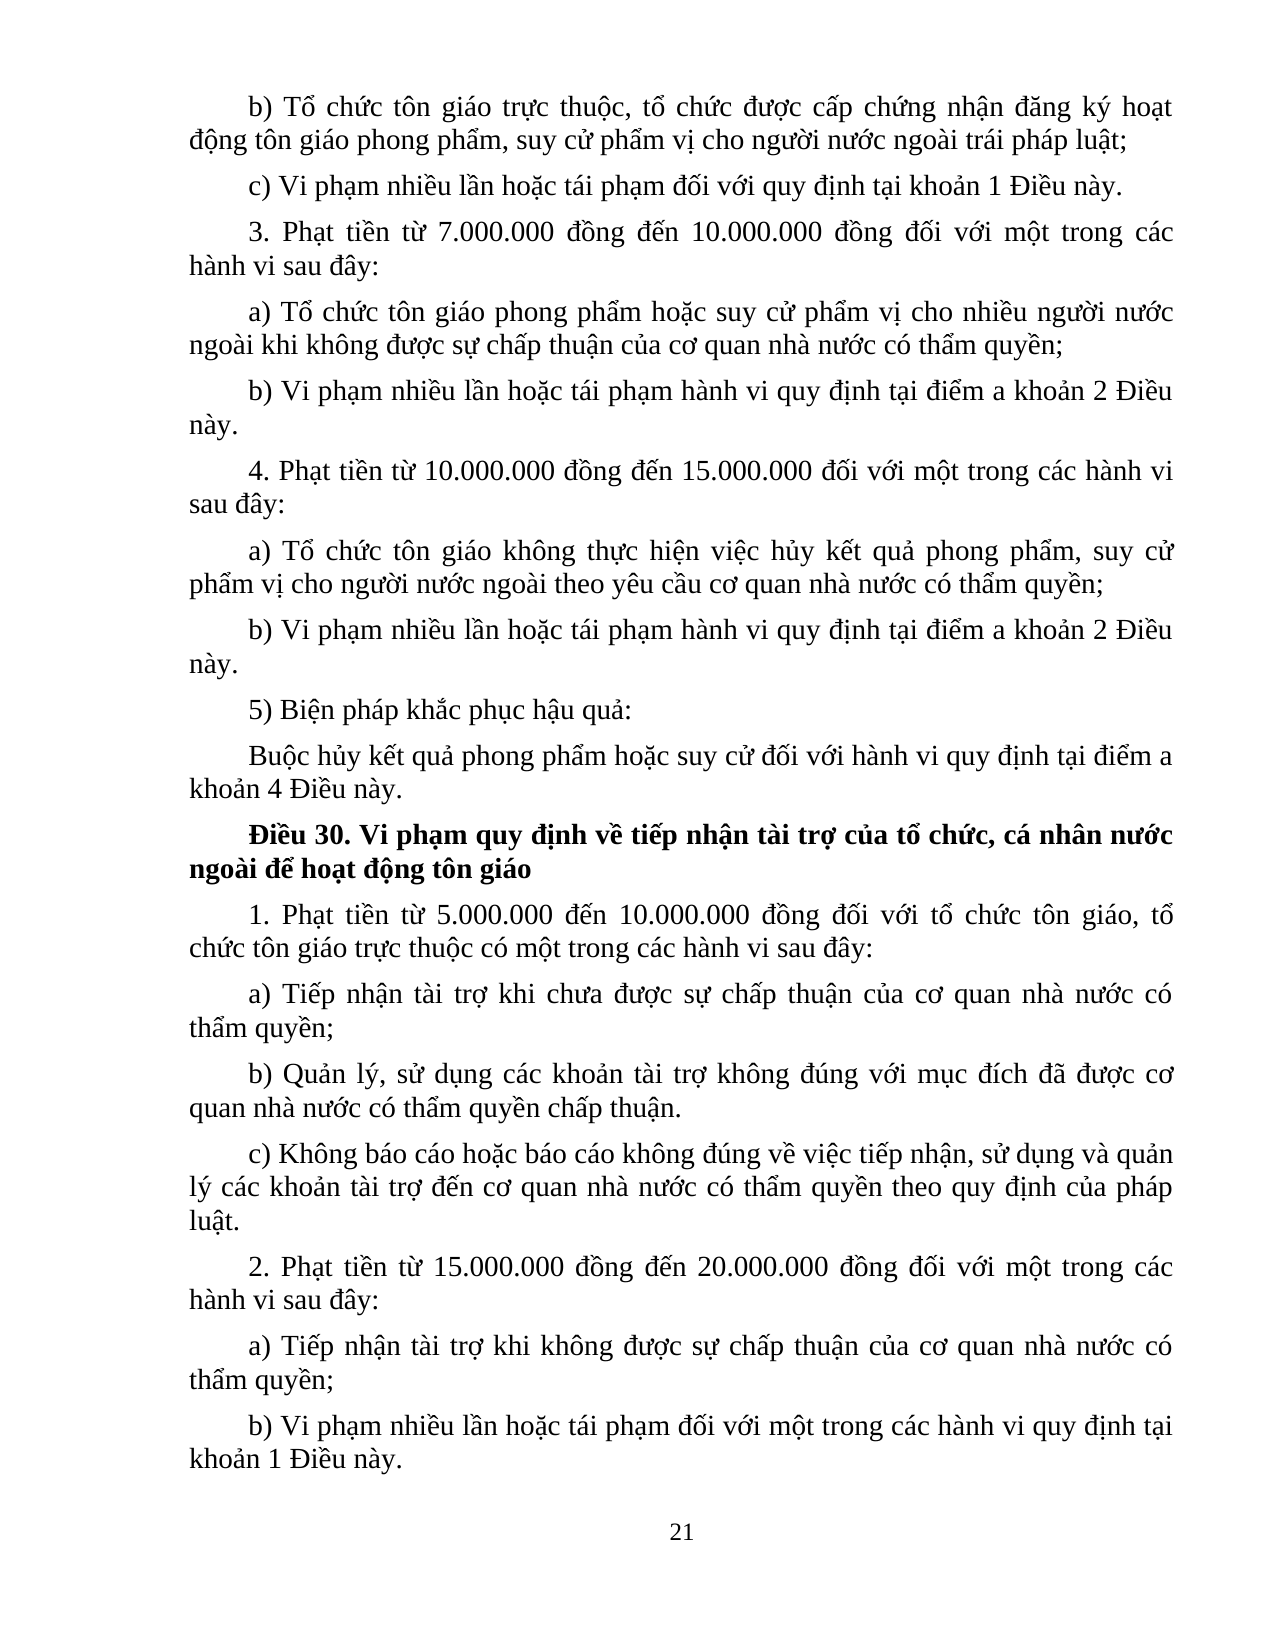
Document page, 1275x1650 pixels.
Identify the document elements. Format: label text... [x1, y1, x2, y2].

text a) Tổ chức tôn giáo không thực hiện việc hủy kết quả phong phẩm, suy cử phẩm vị cho người nước ngoài theo yêu cầu cơ quan nhà nước có thẩm quyền; [189, 533, 1174, 600]
text c) Vi phạm nhiều lần hoặc tái phạm đối với quy định tại khoản 1 Điều này. [189, 168, 1174, 202]
text b) Vi phạm nhiều lần hoặc tái phạm hành vi quy định tại điểm a khoản 2 Điều này. [189, 612, 1174, 679]
text 2. Phạt tiền từ 15.000.000 đồng đến 20.000.000 đồng đối với một trong các hành vi sau đây: [189, 1249, 1174, 1316]
text 1. Phạt tiền từ 5.000.000 đến 10.000.000 đồng đối với tổ chức tôn giáo, tổ chức tôn giáo trực thuộc có một trong các hành vi sau đây: [189, 897, 1174, 964]
text c) Không báo cáo hoặc báo cáo không đúng về việc tiếp nhận, sử dụng và quản lý các khoản tài trợ đến cơ quan nhà nước có thẩm quyền theo quy định của pháp luật. [189, 1136, 1174, 1236]
text b) Vi phạm nhiều lần hoặc tái phạm đối với một trong các hành vi quy định tại khoản 1 Điều này. [189, 1408, 1174, 1475]
text a) Tiếp nhận tài trợ khi không được sự chấp thuận của cơ quan nhà nước có thẩm quyền; [189, 1328, 1174, 1396]
text b) Tổ chức tôn giáo trực thuộc, tổ chức được cấp chứng nhận đăng ký hoạt động tôn giáo phong phẩm, suy cử phẩm vị cho người nước ngoài trái pháp luật; [189, 89, 1174, 156]
text 3. Phạt tiền từ 7.000.000 đồng đến 10.000.000 đồng đối với một trong các hành vi sau đây: [189, 214, 1174, 281]
text a) Tiếp nhận tài trợ khi chưa được sự chấp thuận của cơ quan nhà nước có thẩm quyền; [189, 977, 1174, 1044]
text 4. Phạt tiền từ 10.000.000 đồng đến 15.000.000 đối với một trong các hành vi sau đây: [189, 453, 1174, 520]
text Điều 30. Vi phạm quy định về tiếp nhận tài trợ của tổ chức, cá nhân nước ngoài để hoạt động tôn giáo [189, 817, 1174, 884]
text a) Tổ chức tôn giáo phong phẩm hoặc suy cử phẩm vị cho nhiều người nước ngoài khi không được sự chấp thuận của cơ quan nhà nước có thẩm quyền; [189, 294, 1174, 361]
text Buộc hủy kết quả phong phẩm hoặc suy cử đối với hành vi quy định tại điểm a khoản 4 Điều này. [189, 738, 1174, 805]
text b) Vi phạm nhiều lần hoặc tái phạm hành vi quy định tại điểm a khoản 2 Điều này. [189, 373, 1174, 441]
text 5) Biện pháp khắc phục hậu quả: [189, 692, 1174, 725]
text b) Quản lý, sử dụng các khoản tài trợ không đúng với mục đích đã được cơ quan nhà nước có thẩm quyền chấp thuận. [189, 1056, 1174, 1123]
